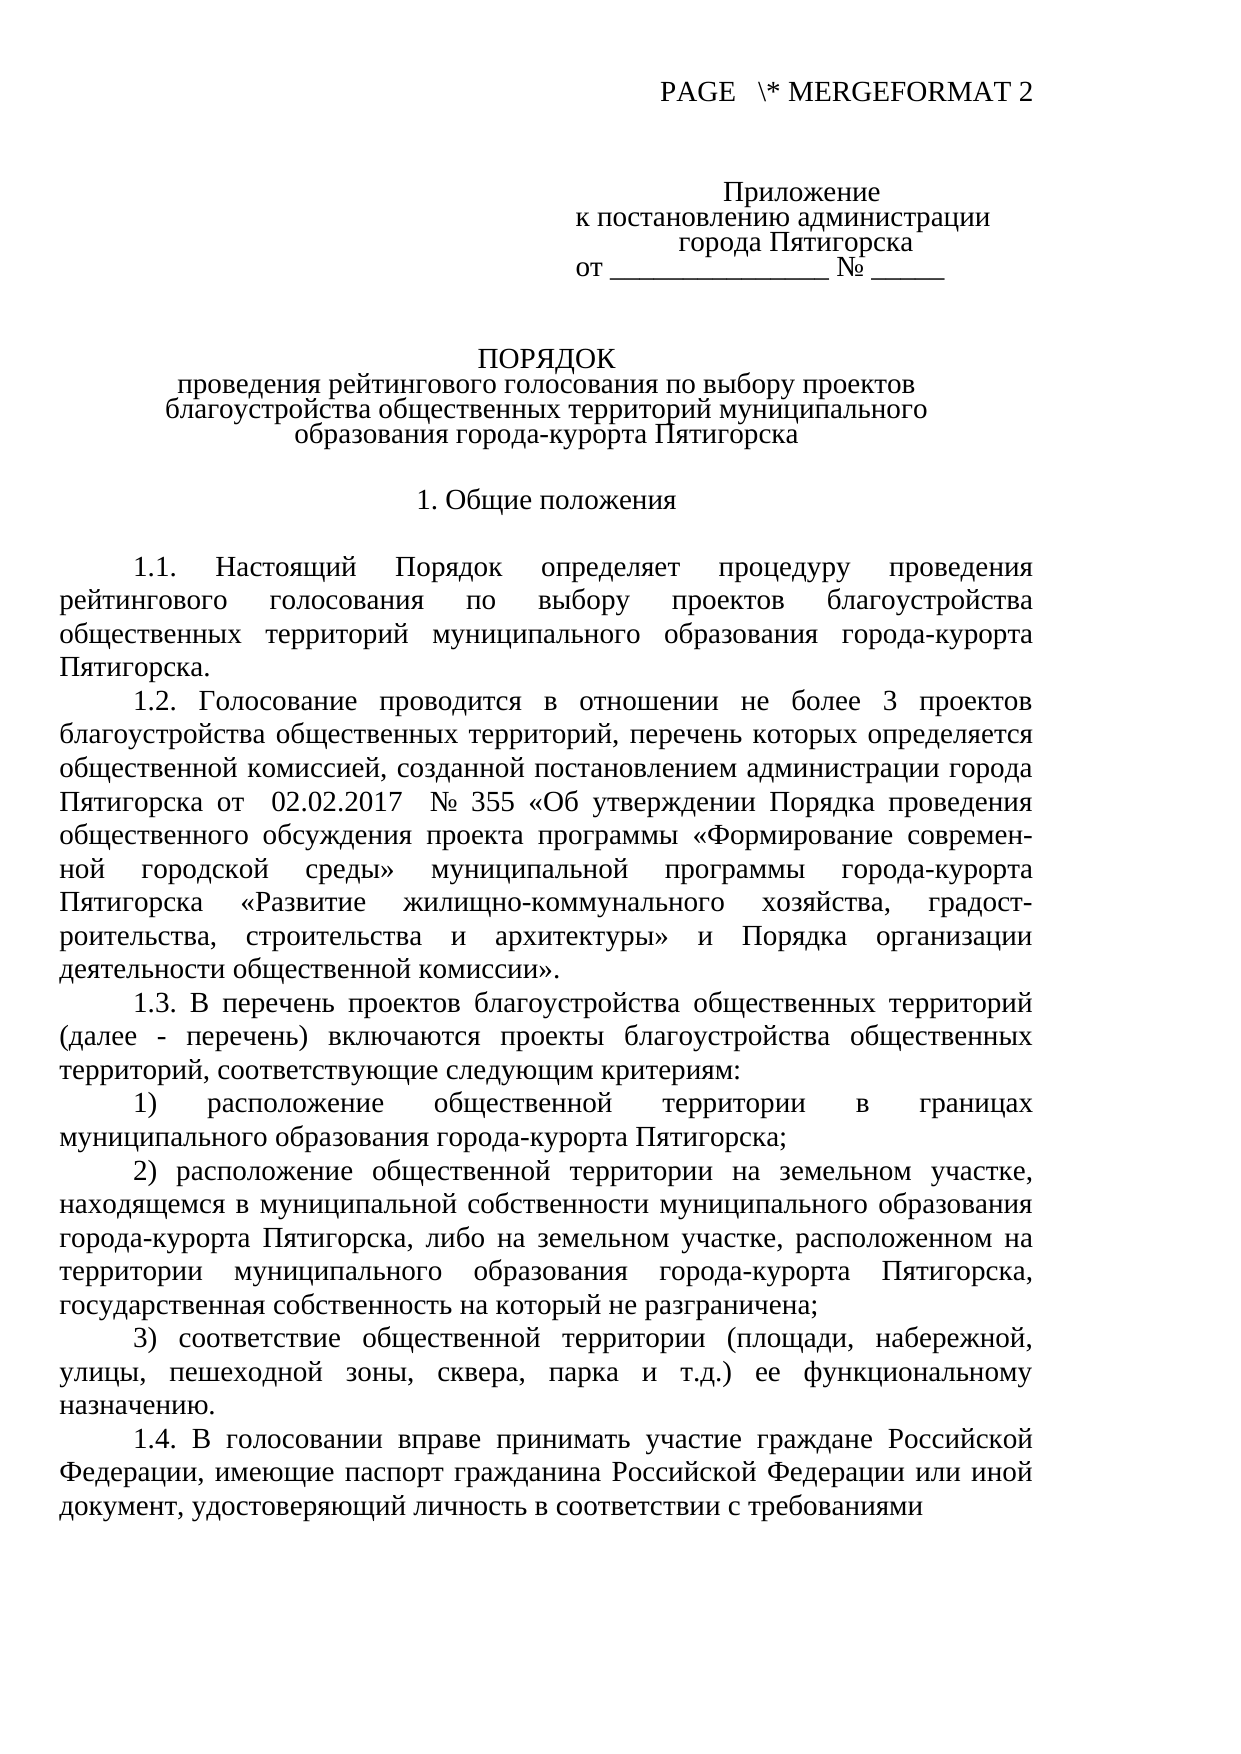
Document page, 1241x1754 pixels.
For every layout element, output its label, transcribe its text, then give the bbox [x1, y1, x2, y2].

text ПОРЯДОК [59, 348, 1033, 373]
text города Пятигорска [59, 231, 1033, 256]
text 3) соответствие общественной территории (площади, набережной, улицы, пешеходной зоны, сквера, парка и т.д.) ее функциональному назначению. [59, 1320, 1033, 1421]
text 1. Общие положения [59, 482, 1033, 515]
text 2) расположение общественной территории на земельном участке, находящемся в муниципальной собственности муниципального образования города-курорта Пятигорска, либо на земельном участке, расположенном на территории муниципального образования города-курорта Пятигорска, государственная собственность на который не разграничена; [59, 1153, 1033, 1320]
text благоустройства общественных территорий муниципального [59, 398, 1033, 423]
text образования города-курорта Пятигорска [59, 423, 1033, 448]
text 1.1. Настоящий Порядок определяет процедуру проведения рейтингового голосования по выбору проектов благоустройства общественных территорий муниципального образования города-курорта Пятигорска. [59, 549, 1033, 683]
text к постановлению администрации [59, 206, 1033, 231]
text проведения рейтингового голосования по выбору проектов [59, 373, 1033, 398]
text 1.4. В голосовании вправе принимать участие граждане Российской Федерации, имеющие паспорт гражданина Российской Федерации или иной документ, удостоверяющий личность в соответствии с требованиями [59, 1421, 1033, 1522]
text 1.2. Голосование проводится в отношении не более 3 проектов благоустройства общественных территорий, перечень которых определяется общественной комиссией, созданной постановлением администрации города Пятигорска от 02.02.2017 № 355 «Об утверждении Порядка проведения общественного обсуждения проекта программы «Формирование современ-ной городской среды» муниципальной программы города-курорта Пятигорска «Развитие жилищно-коммунального хозяйства, градост-роительства, строительства и архитектуры» и Порядка организации деятельности общественной комиссии». [59, 683, 1033, 985]
text Приложение [59, 181, 1033, 206]
text от _______________ № _____ [59, 256, 1033, 281]
text 1.3. В перечень проектов благоустройства общественных территорий (далее - перечень) включаются проекты благоустройства общественных территорий, соответствующие следующим критериям: [59, 985, 1033, 1086]
text 1) расположение общественной территории в границах муниципального образования города-курорта Пятигорска; [59, 1086, 1033, 1153]
